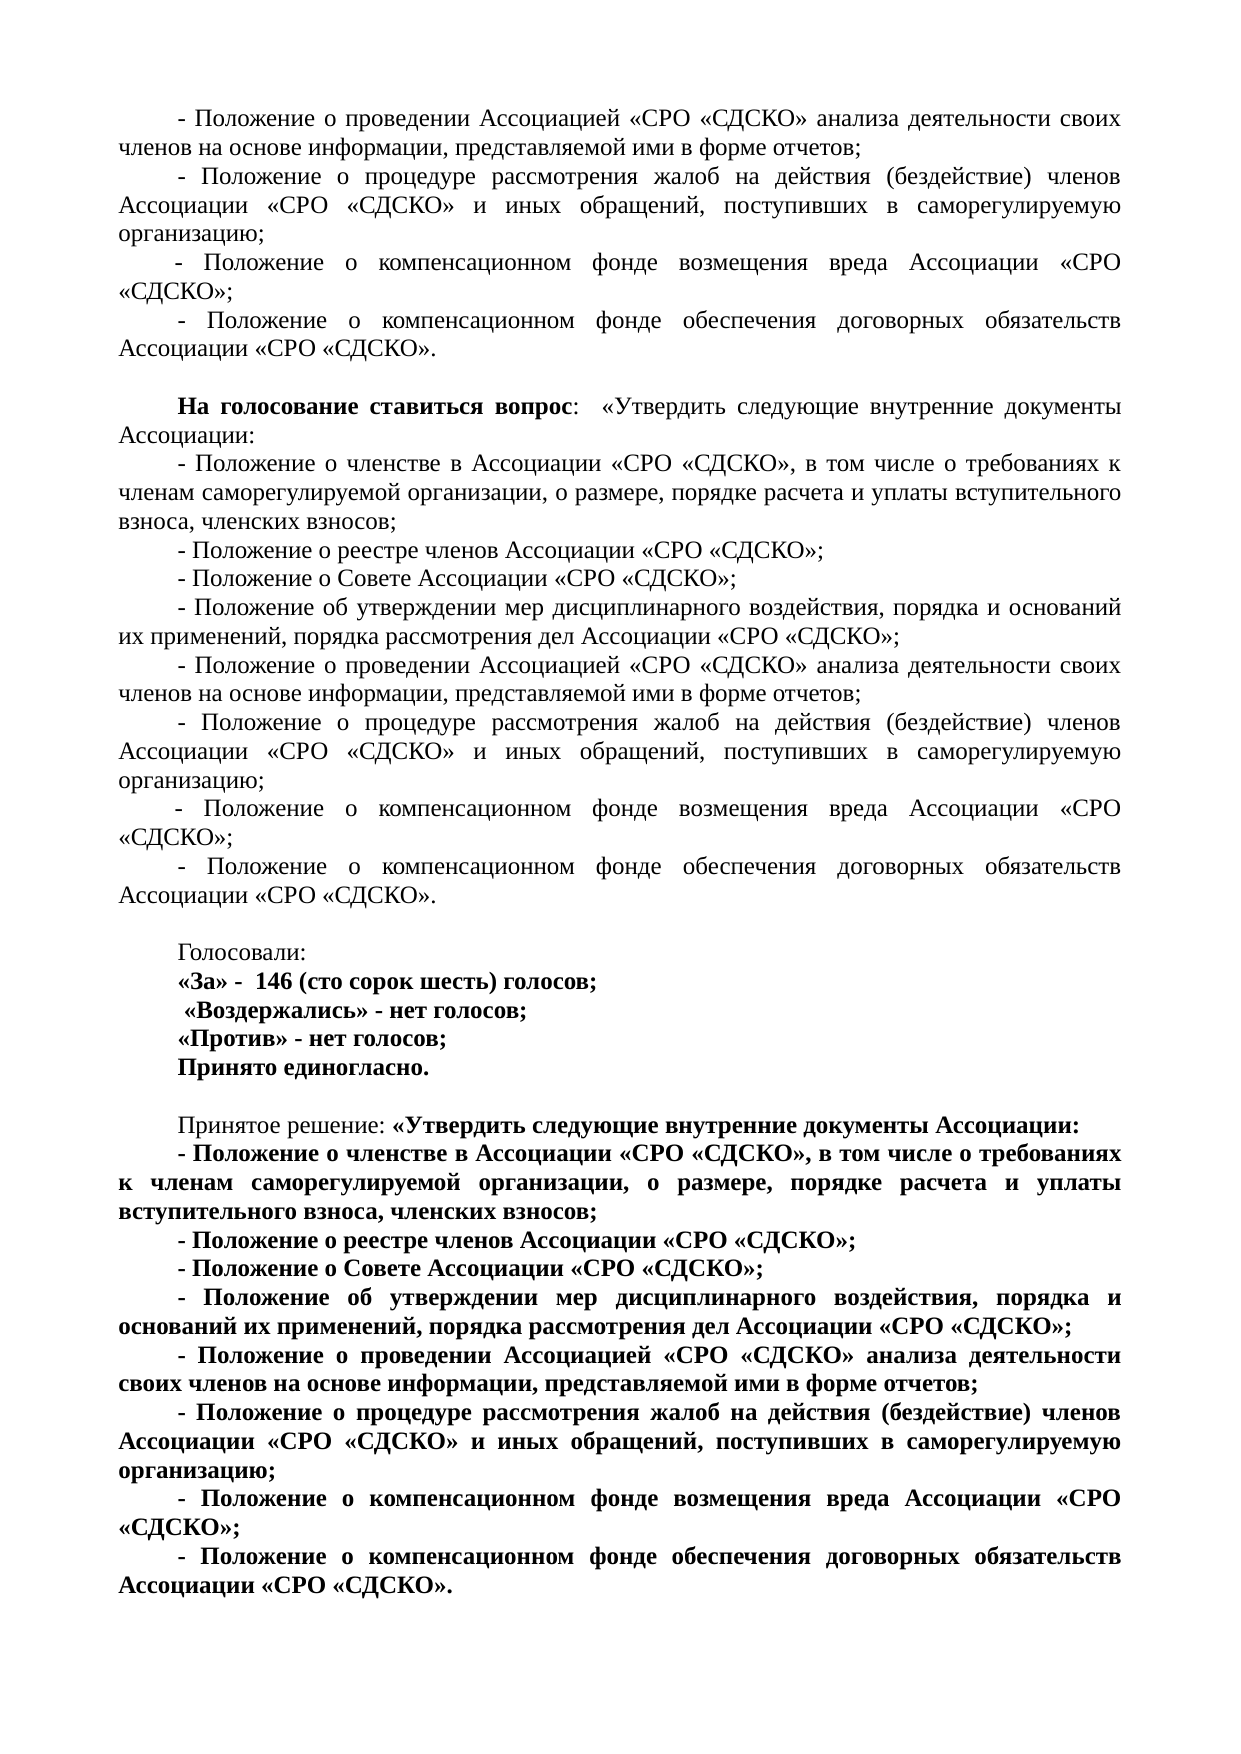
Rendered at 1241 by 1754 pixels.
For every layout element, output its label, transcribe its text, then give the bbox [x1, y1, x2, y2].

text - Положение о процедуре рассмотрения жалоб на действия (бездействие) членов Ассоциации «СРО «СДСКО» и иных обращений, поступивших в саморегулируемую организацию; [118, 1397, 1122, 1483]
text На голосование ставиться вопрос: «Утвердить следующие внутренние документы Ассоциации: [118, 391, 1122, 448]
text - Положение о процедуре рассмотрения жалоб на действия (бездействие) членов Ассоциации «СРО «СДСКО» и иных обращений, поступивших в саморегулируемую организацию; [118, 161, 1122, 247]
text - Положение о компенсационном фонде обеспечения договорных обязательств Ассоциации «СРО «СДСКО». [118, 1541, 1122, 1598]
text - Положение о реестре членов Ассоциации «СРО «СДСКО»; [118, 535, 1122, 563]
text - Положение о компенсационном фонде возмещения вреда Ассоциации «СРО «СДСКО»; [118, 793, 1122, 851]
text - Положение о реестре членов Ассоциации «СРО «СДСКО»; [118, 1225, 1122, 1253]
text «За» - 146 (сто сорок шесть) голосов; [118, 966, 1122, 995]
text - Положение о проведении Ассоциацией «СРО «СДСКО» анализа деятельности своих членов на основе информации, представляемой ими в форме отчетов; [118, 103, 1122, 161]
text - Положение об утверждении мер дисциплинарного воздействия, порядка и оснований их применений, порядка рассмотрения дел Ассоциации «СРО «СДСКО»; [118, 592, 1122, 650]
text Принятое решение: «Утвердить следующие внутренние документы Ассоциации: [118, 1110, 1122, 1138]
text - Положение о Совете Ассоциации «СРО «СДСКО»; [118, 563, 1122, 592]
text - Положение о Совете Ассоциации «СРО «СДСКО»; [118, 1253, 1122, 1282]
text - Положение о компенсационном фонде возмещения вреда Ассоциации «СРО «СДСКО»; [118, 247, 1122, 305]
text - Положение о компенсационном фонде обеспечения договорных обязательств Ассоциации «СРО «СДСКО». [118, 851, 1122, 908]
text «Против» - нет голосов; [118, 1023, 1122, 1052]
text - Положение о проведении Ассоциацией «СРО «СДСКО» анализа деятельности своих членов на основе информации, представляемой ими в форме отчетов; [118, 1340, 1122, 1397]
text «Воздержались» - нет голосов; [118, 995, 1122, 1023]
text - Положение об утверждении мер дисциплинарного воздействия, порядка и оснований их применений, порядка рассмотрения дел Ассоциации «СРО «СДСКО»; [118, 1282, 1122, 1340]
text Голосовали: [118, 937, 1122, 966]
text - Положение о компенсационном фонде обеспечения договорных обязательств Ассоциации «СРО «СДСКО». [118, 305, 1122, 362]
text Принято единогласно. [118, 1052, 1122, 1081]
text - Положение о компенсационном фонде возмещения вреда Ассоциации «СРО «СДСКО»; [118, 1483, 1122, 1541]
text - Положение о процедуре рассмотрения жалоб на действия (бездействие) членов Ассоциации «СРО «СДСКО» и иных обращений, поступивших в саморегулируемую организацию; [118, 707, 1122, 793]
text - Положение о проведении Ассоциацией «СРО «СДСКО» анализа деятельности своих членов на основе информации, представляемой ими в форме отчетов; [118, 650, 1122, 707]
